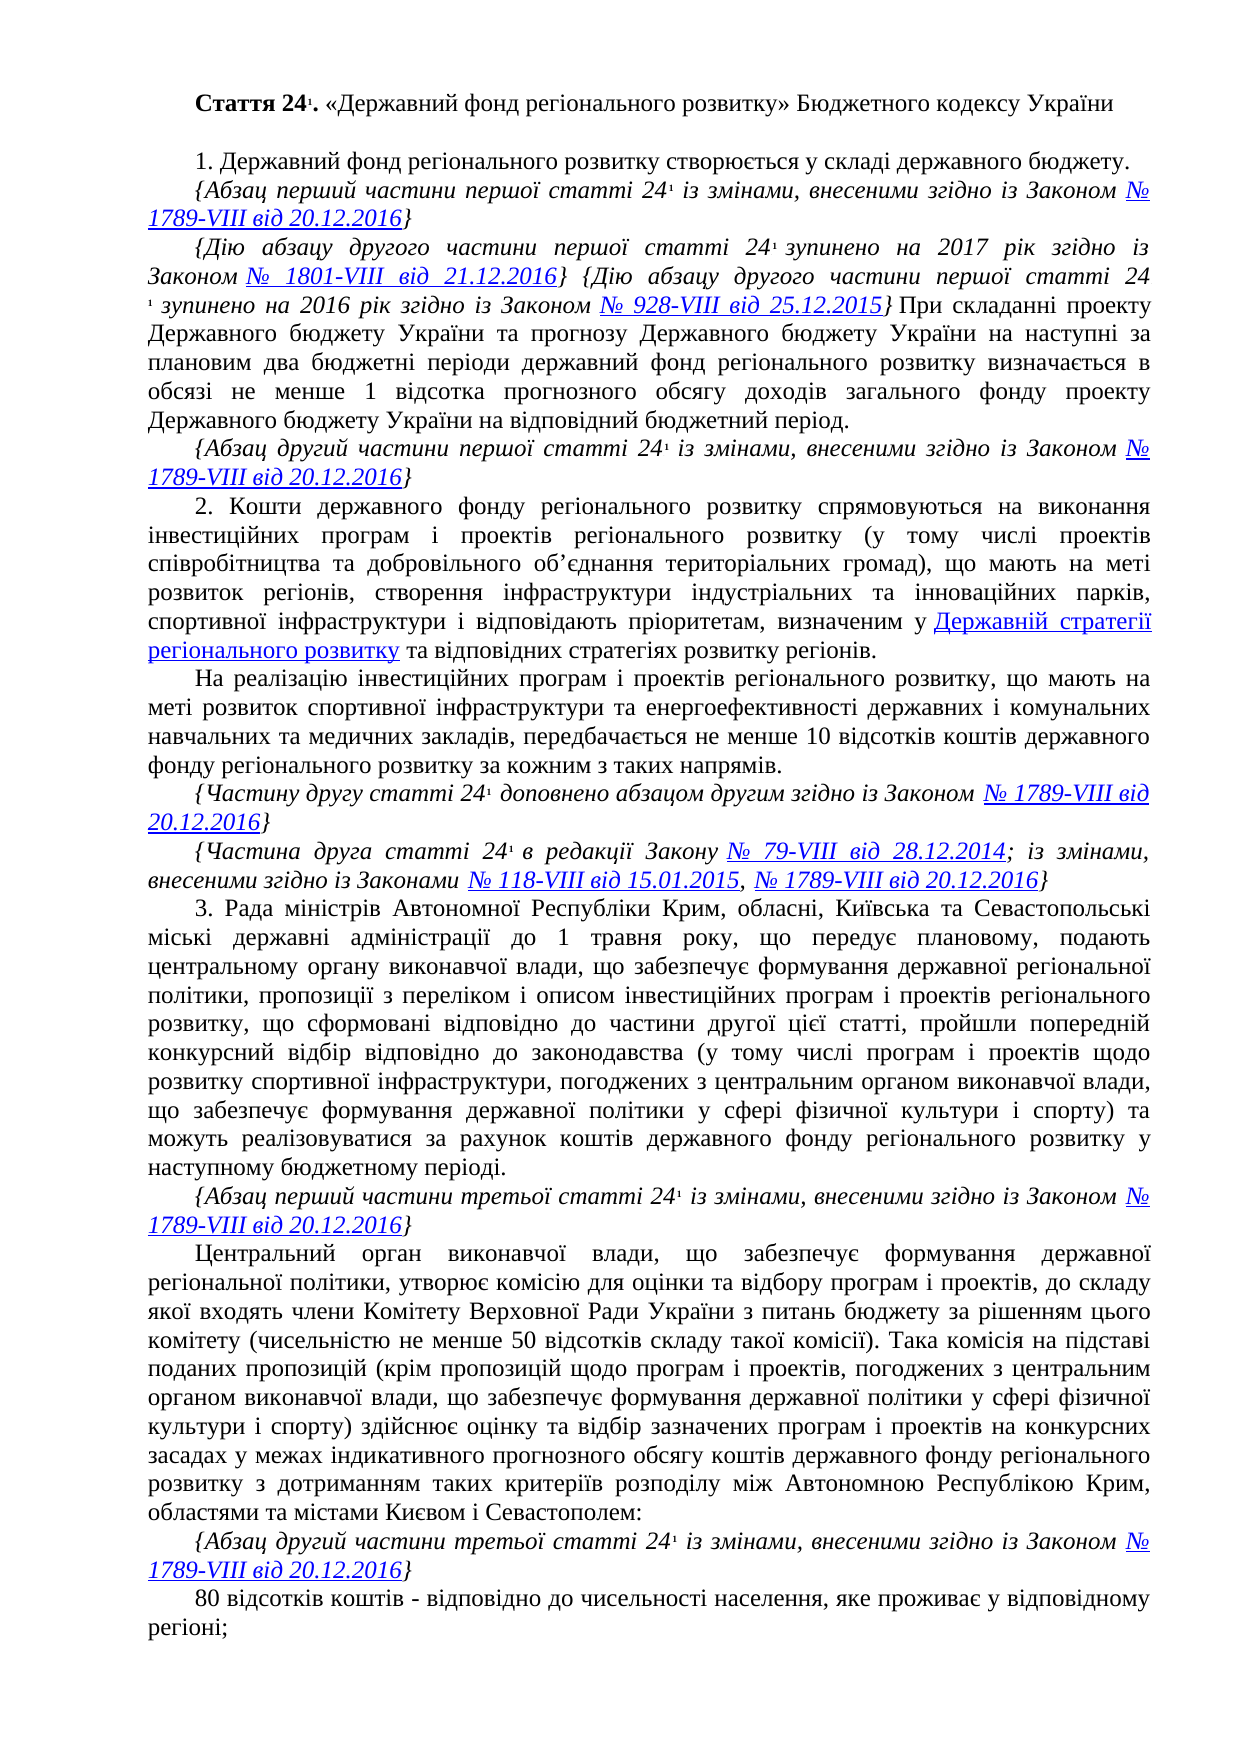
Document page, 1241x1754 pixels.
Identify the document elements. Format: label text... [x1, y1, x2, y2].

text {Дію абзацу другого частини першої статті 24-1 зупинено на 2017 рік згідно із Законом № 1801-VIII від 21.12.2016} {Дію абзацу другого частини першої статті 24-1 зупинено на 2016 рік згідно із Законом № 928-VIII від 25.12.2015} При складанні проекту Державного бюджету України та прогнозу Державного бюджету України на наступні за плановим два бюджетні періоди державний фонд регіонального розвитку визначається в обсязі не менше 1 відсотка прогнозного обсягу доходів загального фонду проекту Державного бюджету України на відповідний бюджетний період. [148, 232, 1152, 433]
text {Абзац перший частини третьої статті 24-1 із змінами, внесеними згідно із Законом № 1789-VIII від 20.12.2016} [148, 1181, 1152, 1238]
text {Абзац другий частини першої статті 24-1 із змінами, внесеними згідно із Законом № 1789-VIII від 20.12.2016} [148, 433, 1152, 491]
text 1. Державний фонд регіонального розвитку створюється у складі державного бюджету. [148, 146, 1152, 175]
text Центральний орган виконавчої влади, що забезпечує формування державної регіональної політики, утворює комісію для оцінки та відбору програм і проектів, до складу якої входять члени Комітету Верховної Ради України з питань бюджету за рішенням цього комітету (чисельністю не менше 50 відсотків складу такої комісії). Така комісія на підставі поданих пропозицій (крім пропозицій щодо програм і проектів, погоджених з центральним органом виконавчої влади, що забезпечує формування державної політики у сфері фізичної культури і спорту) здійснює оцінку та відбір зазначених програм і проектів на конкурсних засадах у межах індикативного прогнозного обсягу коштів державного фонду регіонального розвитку з дотриманням таких критеріїв розподілу між Автономною Республікою Крим, областями та містами Києвом і Севастополем: [148, 1238, 1152, 1526]
text 2. Кошти державного фонду регіонального розвитку спрямовуються на виконання інвестиційних програм і проектів регіонального розвитку (у тому числі проектів співробітництва та добровільного об’єднання територіальних громад), що мають на меті розвиток регіонів, створення інфраструктури індустріальних та інноваційних парків, спортивної інфраструктури і відповідають пріоритетам, визначеним у Державній стратегії регіонального розвитку та відповідних стратегіях розвитку регіонів. [148, 491, 1152, 663]
text {Частина друга статті 24-1 в редакції Закону № 79-VIII від 28.12.2014; із змінами, внесеними згідно із Законами № 118-VIII від 15.01.2015, № 1789-VIII від 20.12.2016} [148, 836, 1152, 893]
text На реалізацію інвестиційних програм і проектів регіонального розвитку, що мають на меті розвиток спортивної інфраструктури та енергоефективності державних і комунальних навчальних та медичних закладів, передбачається не менше 10 відсотків коштів державного фонду регіонального розвитку за кожним з таких напрямів. [148, 663, 1152, 778]
text 80 відсотків коштів - відповідно до чисельності населення, яке проживає у відповідному регіоні; [148, 1583, 1152, 1641]
text Стаття 24-1. «Державний фонд регіонального розвитку» Бюджетного кодексу України [148, 88, 1152, 117]
text {Абзац перший частини першої статті 24-1 із змінами, внесеними згідно із Законом № 1789-VIII від 20.12.2016} [148, 175, 1152, 232]
text {Частину другу статті 24-1 доповнено абзацом другим згідно із Законом № 1789-VIII від 20.12.2016} [148, 778, 1152, 836]
text {Абзац другий частини третьої статті 24-1 із змінами, внесеними згідно із Законом № 1789-VIII від 20.12.2016} [148, 1526, 1152, 1583]
text 3. Рада міністрів Автономної Республіки Крим, обласні, Київська та Севастопольські міські державні адміністрації до 1 травня року, що передує плановому, подають центральному органу виконавчої влади, що забезпечує формування державної регіональної політики, пропозиції з переліком і описом інвестиційних програм і проектів регіонального розвитку, що сформовані відповідно до частини другої цієї статті, пройшли попередній конкурсний відбір відповідно до законодавства (у тому числі програм і проектів щодо розвитку спортивної інфраструктури, погоджених з центральним органом виконавчої влади, що забезпечує формування державної політики у сфері фізичної культури і спорту) та можуть реалізовуватися за рахунок коштів державного фонду регіонального розвитку у наступному бюджетному періоді. [148, 893, 1152, 1181]
